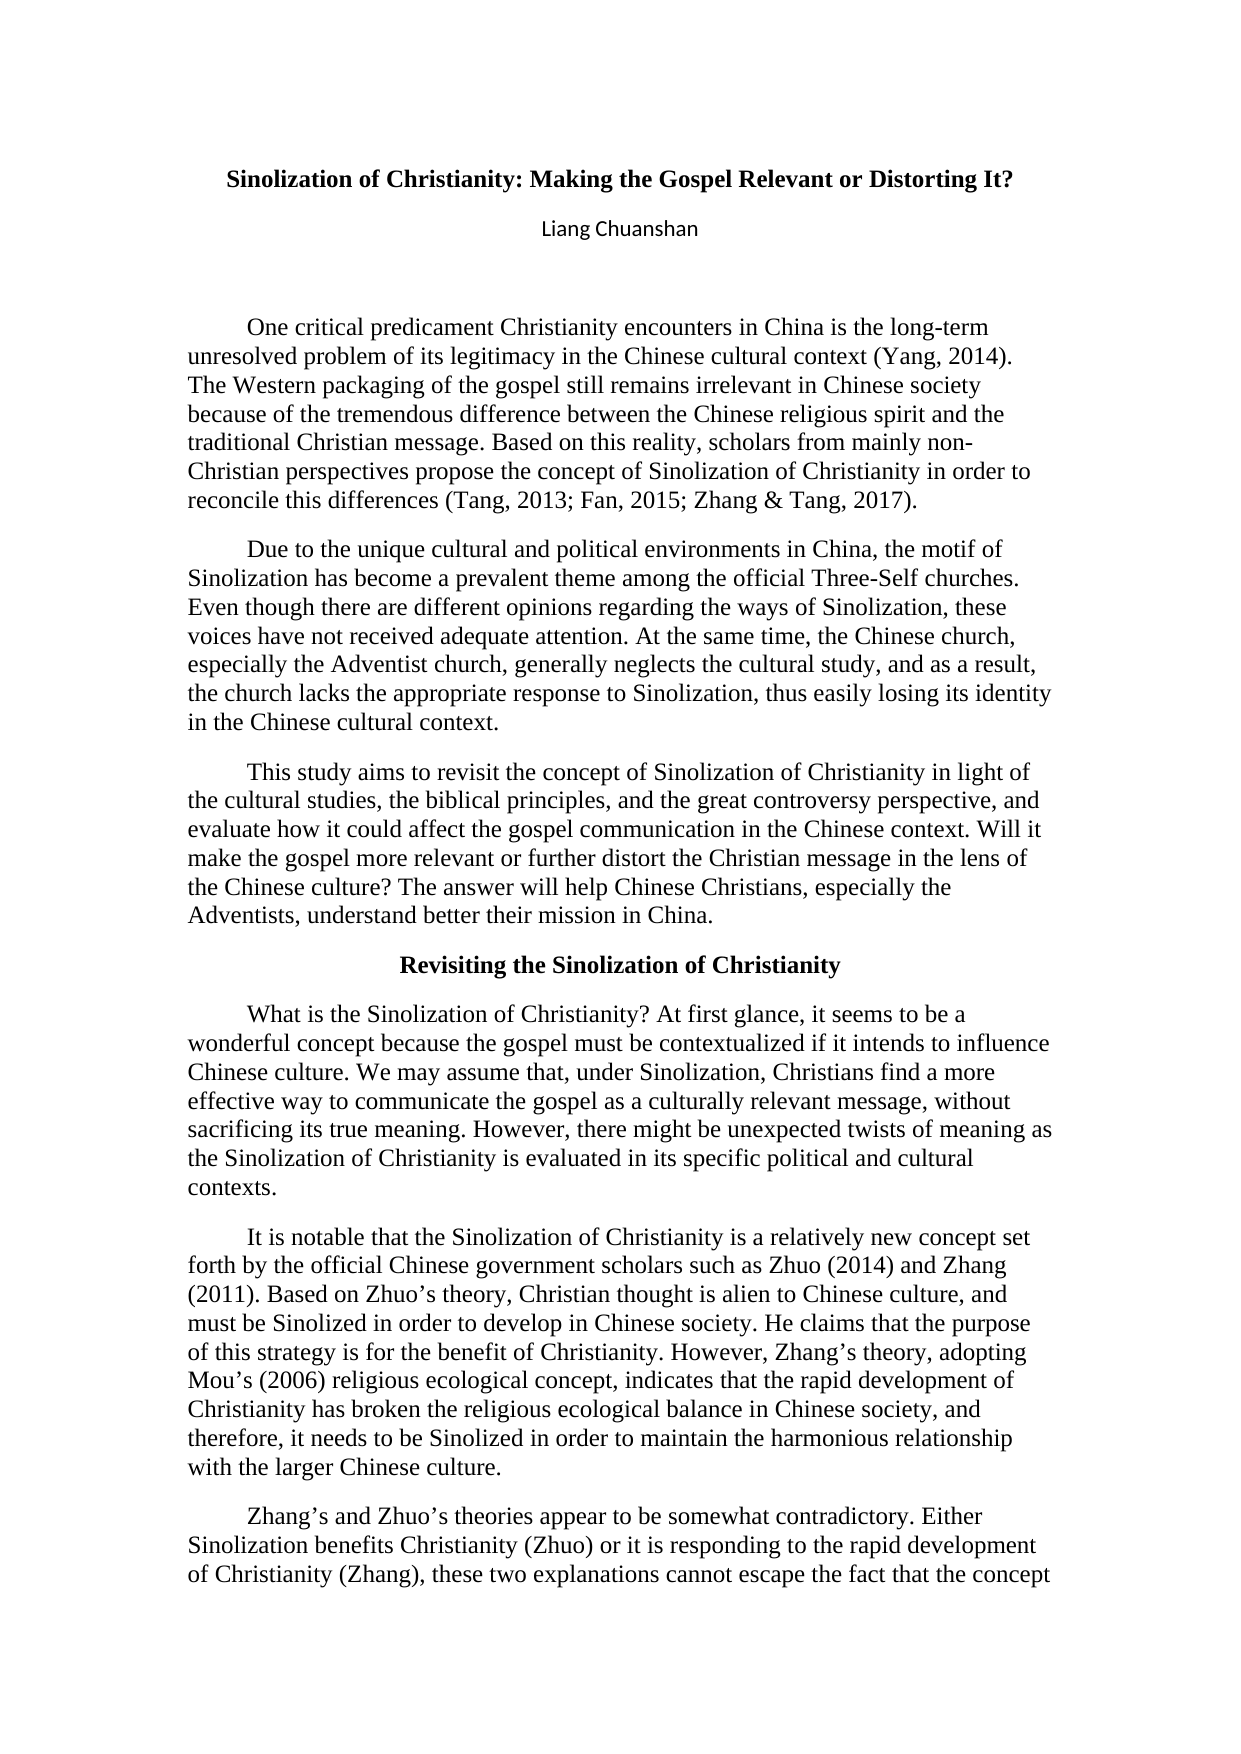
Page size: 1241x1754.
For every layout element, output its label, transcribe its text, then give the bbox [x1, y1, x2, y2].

text One critical predicament Christianity encounters in China is the long-term unresolved problem of its legitimacy in the Chinese cultural context (Yang, 2014). The Western packaging of the gospel still remains irrelevant in Chinese society because of the tremendous difference between the Chinese religious spirit and the traditional Christian message. Based on this reality, scholars from mainly non-Christian perspectives propose the concept of Sinolization of Christianity in order to reconcile this differences (Tang, 2013; Fan, 2015; Zhang & Tang, 2017). [187, 312, 1053, 514]
text It is notable that the Sinolization of Christianity is a relatively new concept set forth by the official Chinese government scholars such as Zhuo (2014) and Zhang (2011). Based on Zhuo’s theory, Christian thought is alien to Chinese culture, and must be Sinolized in order to develop in Chinese society. He claims that the purpose of this strategy is for the benefit of Christianity. However, Zhang’s theory, adopting Mou’s (2006) religious ecological concept, indicates that the rapid development of Christianity has broken the religious ecological balance in Chinese society, and therefore, it needs to be Sinolized in order to maintain the harmonious relationship with the larger Chinese culture. [187, 1222, 1053, 1480]
text What is the Sinolization of Christianity? At first glance, it seems to be a wonderful concept because the gospel must be contextualized if it intends to influence Chinese culture. We may assume that, under Sinolization, Christians find a more effective way to communicate the gospel as a culturally relevant message, without sacrificing its true meaning. However, there might be unexpected twists of meaning as the Sinolization of Christianity is evaluated in its specific political and cultural contexts. [187, 999, 1053, 1201]
text Sinolization of Christianity: Making the Gospel Relevant or Distorting It? [187, 164, 1053, 193]
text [187, 1501, 1053, 1587]
text Due to the unique cultural and political environments in China, the motif of Sinolization has become a prevalent theme among the official Three-Self churches. Even though there are different opinions regarding the ways of Sinolization, these voices have not received adequate attention. At the same time, the Chinese church, especially the Adventist church, generally neglects the cultural study, and as a result, the church lacks the appropriate response to Sinolization, thus easily losing its identity in the Chinese cultural context. [187, 534, 1053, 736]
text Liang Chuanshan [187, 214, 1053, 242]
text This study aims to revisit the concept of Sinolization of Christianity in light of the cultural studies, the biblical principles, and the great controversy perspective, and evaluate how it could affect the gospel communication in the Chinese context. Will it make the gospel more relevant or further distort the Christian message in the lens of the Chinese culture? The answer will help Chinese Christians, especially the Adventists, understand better their mission in China. [187, 757, 1053, 929]
text Revisiting the Sinolization of Christianity [187, 950, 1053, 979]
